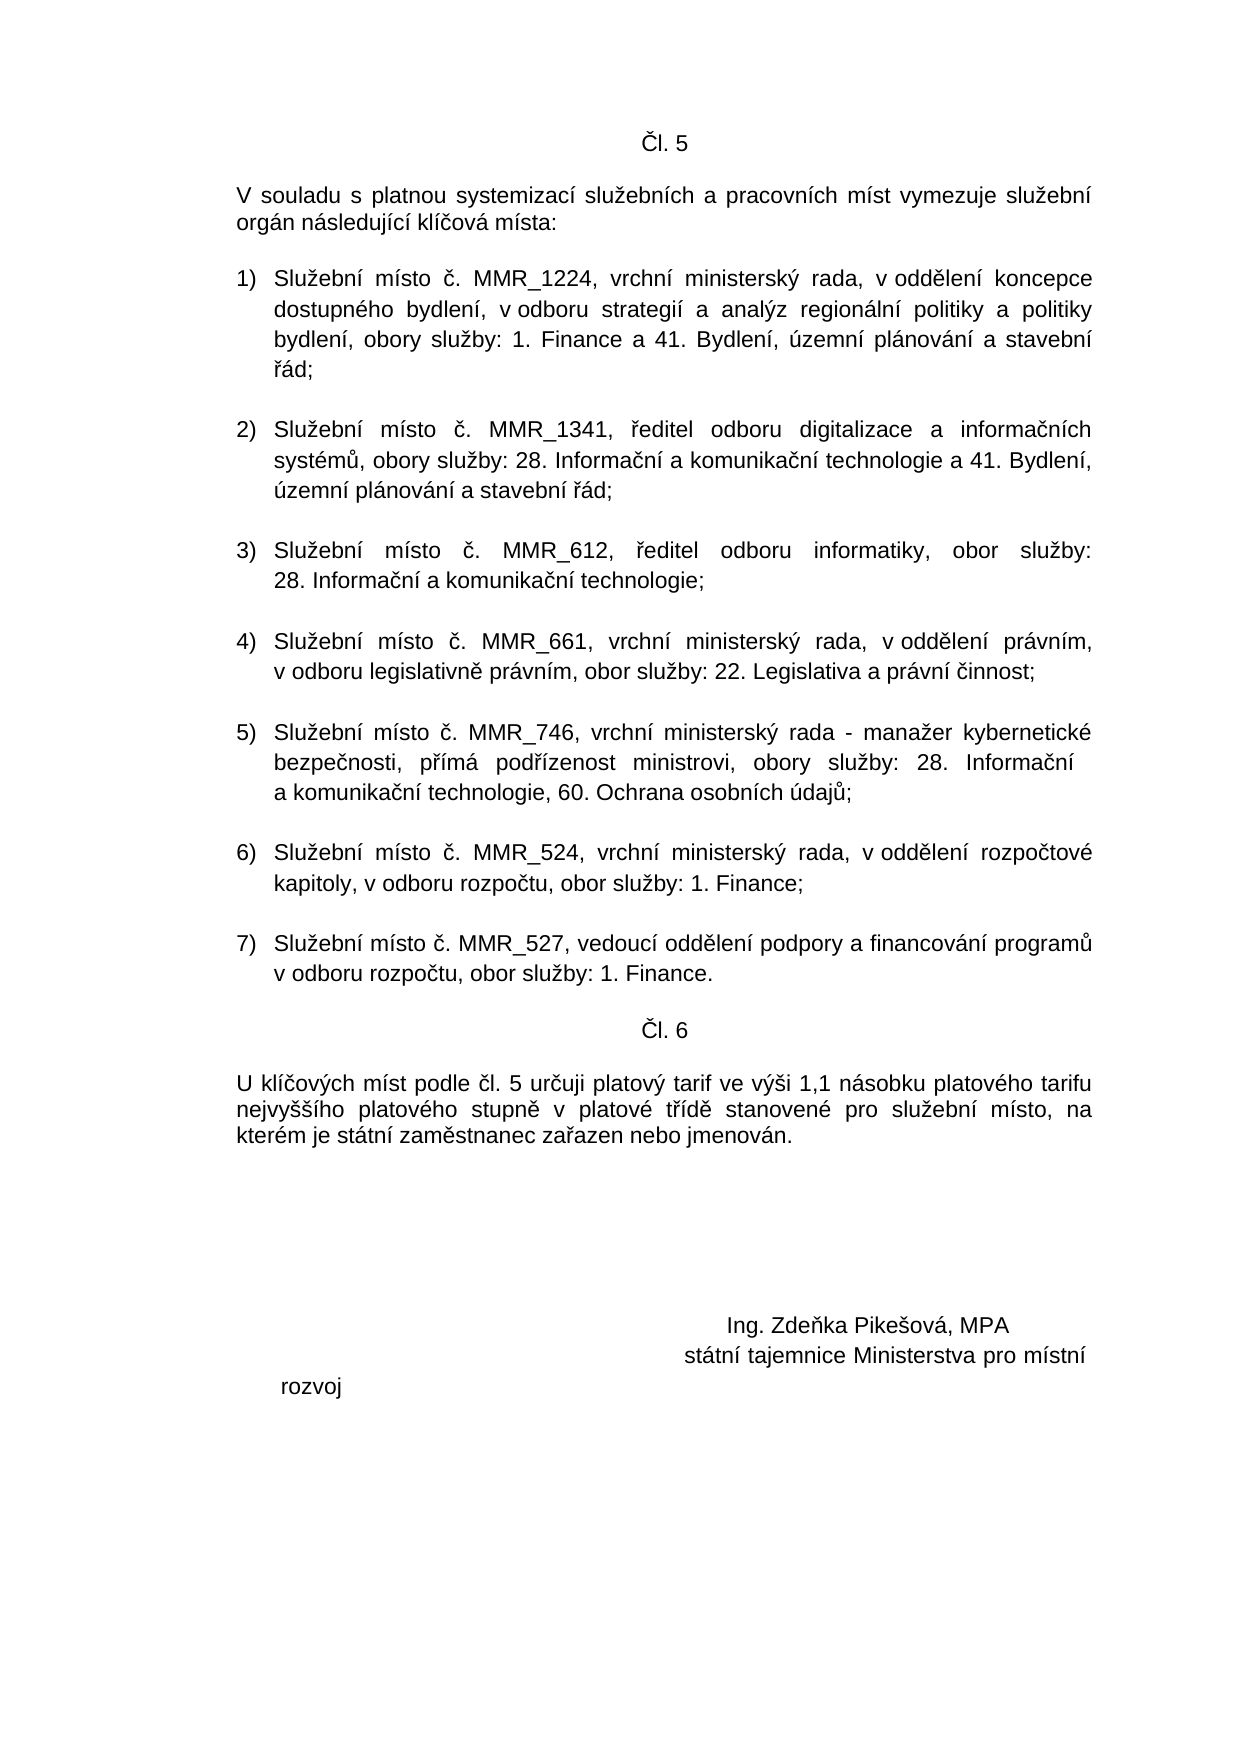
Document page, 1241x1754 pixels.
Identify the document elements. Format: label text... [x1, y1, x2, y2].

text U klíčových míst podle čl. 5 určuji platový tarif ve výši 1,1 násobku platového tarifu nejvyššího platového stupně v platové třídě stanovené pro služební místo, na kterém je státní zaměstnanec zařazen nebo jmenován. [236, 1069, 1093, 1148]
text V souladu s platnou systemizací služebních a pracovních míst vymezuje služební orgán následující klíčová místa: [236, 182, 1093, 235]
list Služební místo č. MMR_661, vrchní ministerský rada, v oddělení právním, v odboru legislativně právním, obor služby: 22. Legislativa a právní činnost; [236, 628, 1093, 684]
list Služební místo č. MMR_1341, ředitel odboru digitalizace a informačních systémů, obory služby: 28. Informační a komunikační technologie a 41. Bydlení, územní plánování a stavební řád; [236, 416, 1093, 503]
list Služební místo č. MMR_1224, vrchní ministerský rada, v oddělení koncepce dostupného bydlení, v odboru strategií a analýz regionální politiky a politiky bydlení, obory služby: 1. Finance a 41. Bydlení, územní plánování a stavební řád; [236, 265, 1093, 382]
text Čl. 5 [236, 130, 1093, 156]
list Služební místo č. MMR_524, vrchní ministerský rada, v oddělení rozpočtové kapitoly, v odboru rozpočtu, obor služby: 1. Finance; [236, 839, 1093, 896]
text státní tajemnice Ministerstva pro místní rozvoj [281, 1342, 1093, 1399]
text Ing. Zdeňka Pikešová, MPA [281, 1312, 1093, 1338]
text Čl. 6 [236, 1017, 1093, 1043]
list Služební místo č. MMR_612, ředitel odboru informatiky, obor služby: 28. Informační a komunikační technologie; [236, 537, 1093, 594]
list Služební místo č. MMR_527, vedoucí oddělení podpory a financování programů v odboru rozpočtu, obor služby: 1. Finance. [236, 930, 1093, 987]
list Služební místo č. MMR_746, vrchní ministerský rada - manažer kybernetické bezpečnosti, přímá podřízenost ministrovi, obory služby: 28. Informační a komunikační technologie, 60. Ochrana osobních údajů; [236, 718, 1093, 805]
